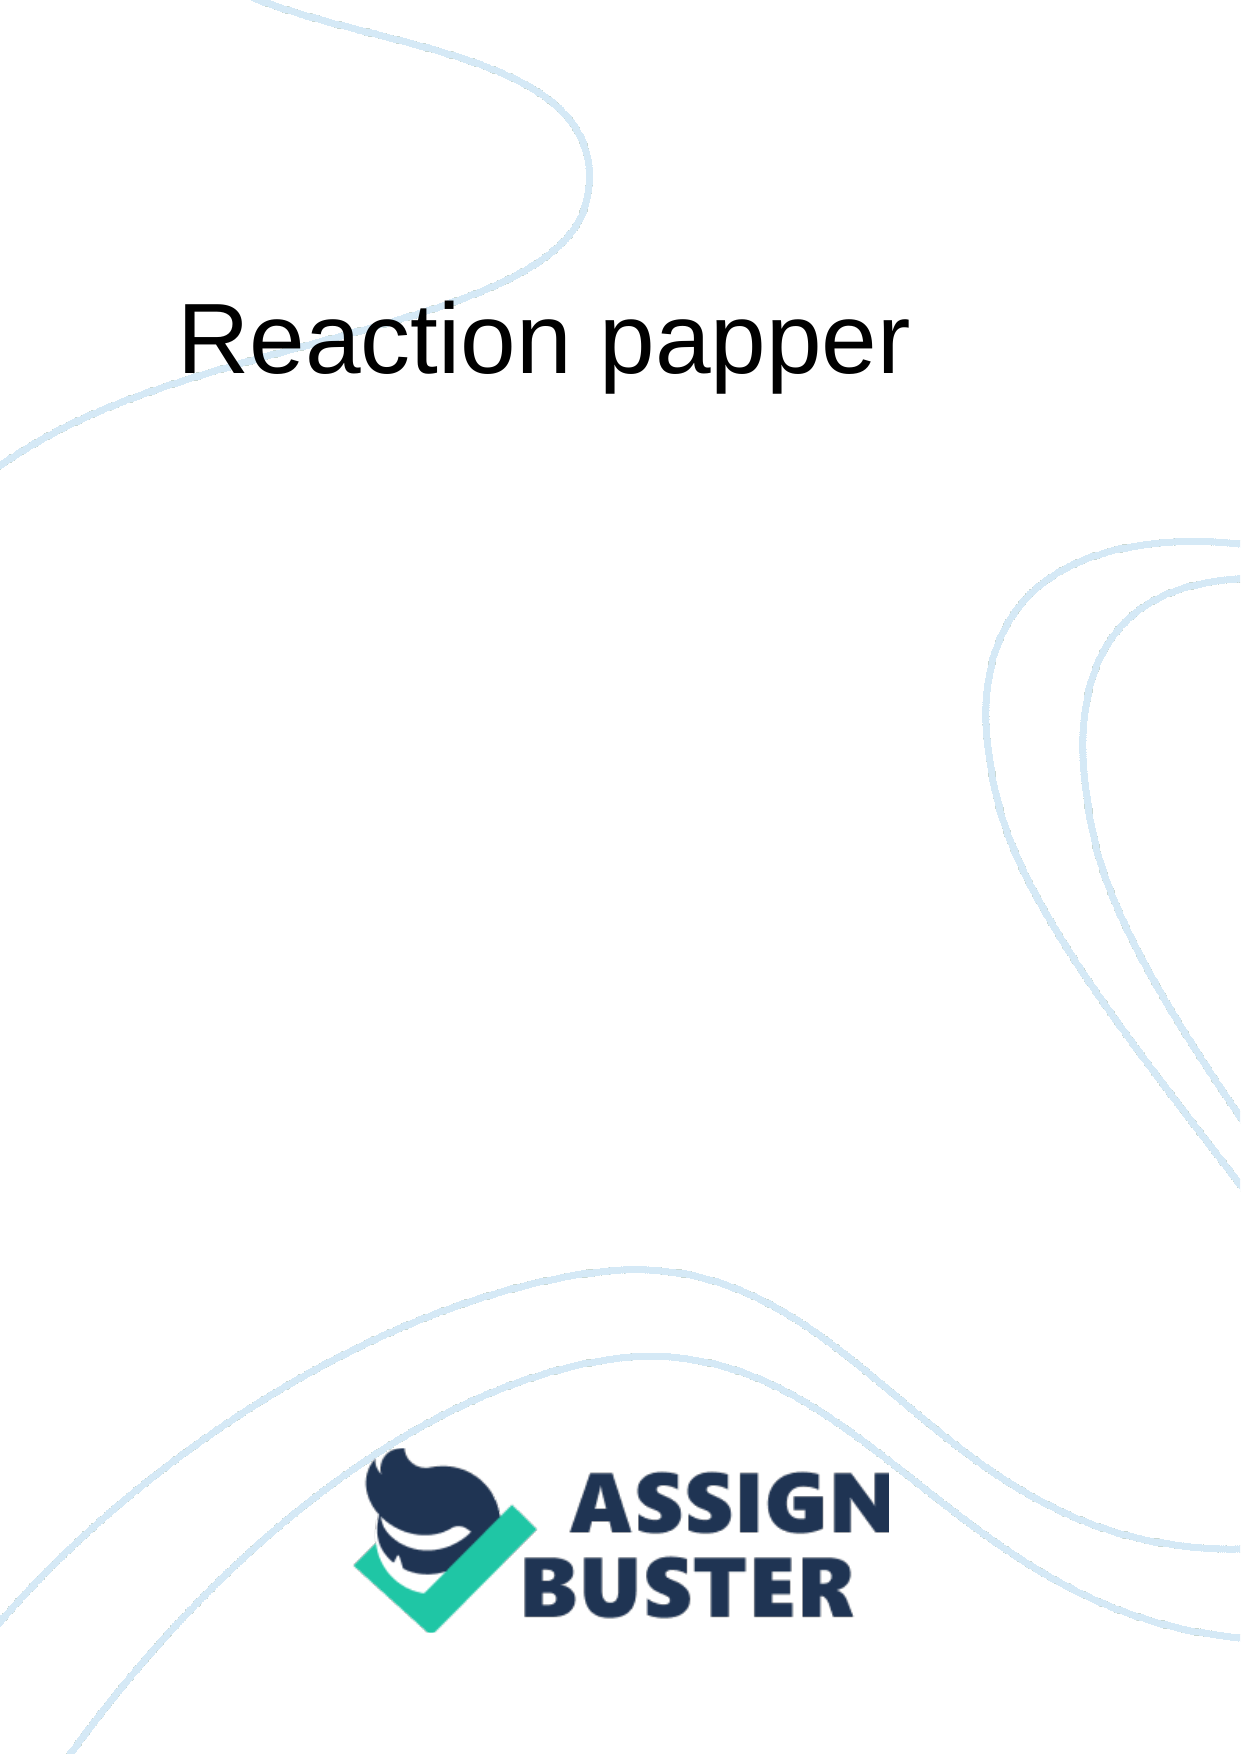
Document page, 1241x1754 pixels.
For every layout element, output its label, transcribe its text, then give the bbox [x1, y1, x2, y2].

picture [0, 0, 1241, 1754]
subtitle Reaction papper [177, 279, 1152, 394]
